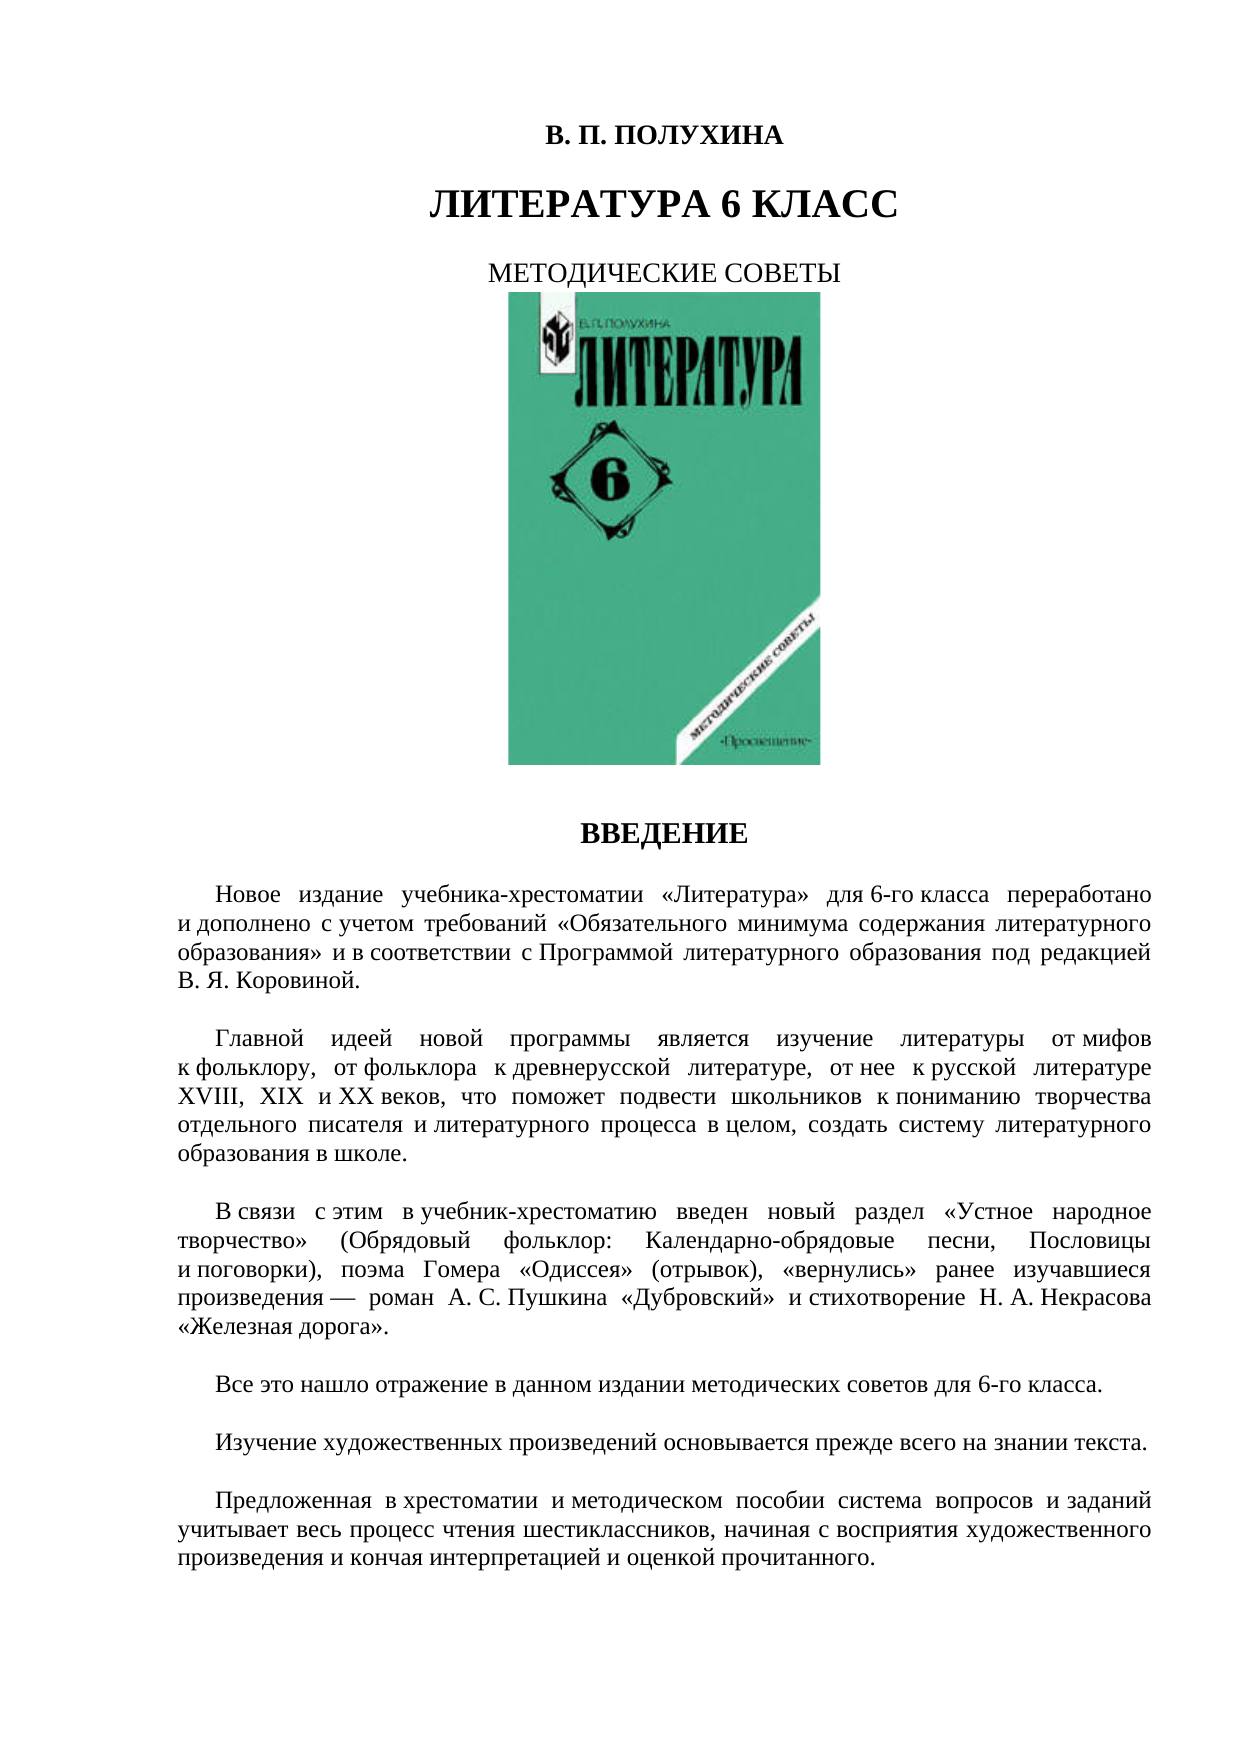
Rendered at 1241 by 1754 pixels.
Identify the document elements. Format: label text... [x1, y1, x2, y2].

text ЛИТЕРАТУРА 6 КЛАСС [177, 180, 1152, 226]
text Новое издание учебника-хрестоматии «Литература» для 6-го класса переработано и дополнено с учетом требований «Обязательного минимума содержания литературного образования» и в соответствии с Программой литературного образования под редакцией В. Я. Коровиной. [177, 879, 1152, 994]
text Предложенная в хрестоматии и методическом пособии система вопросов и заданий учитывает весь процесс чтения шестиклассников, начиная с восприятия художественного произведения и кончая интерпретацией и оценкой прочитанного. [177, 1485, 1152, 1571]
text В. П. ПОЛУХИНА [177, 118, 1152, 151]
text В связи с этим в учебник-хрестоматию введен новый раздел «Устное народное творчество» (Обрядовый фольклор: Календарно-обрядовые песни, Пословицы и поговорки), поэма Гомера «Одиссея» (отрывок), «вернулись» ранее изучавшиеся произведения — роман А. С. Пушкина «Дубровский» и стихотворение Н. А. Некрасова «Железная дорога». [177, 1196, 1152, 1340]
text Главной идеей новой программы является изучение литературы от мифов к фольклору, от фольклора к древнерусской литературе, от нее к русской литературе XVIII, XIX и XX веков, что поможет подвести школьников к пониманию творчества отдельного писателя и литературного процесса в целом, создать систему литературного образования в школе. [177, 1023, 1152, 1167]
text Все это нашло отражение в данном издании методических советов для 6-го класса. [177, 1369, 1152, 1398]
picture [508, 292, 821, 765]
text ВВЕДЕНИЕ [177, 815, 1152, 850]
text Изучение художественных произведений основывается прежде всего на знании текста. [177, 1427, 1152, 1456]
text МЕТОДИЧЕСКИЕ СОВЕТЫ [177, 256, 1152, 288]
